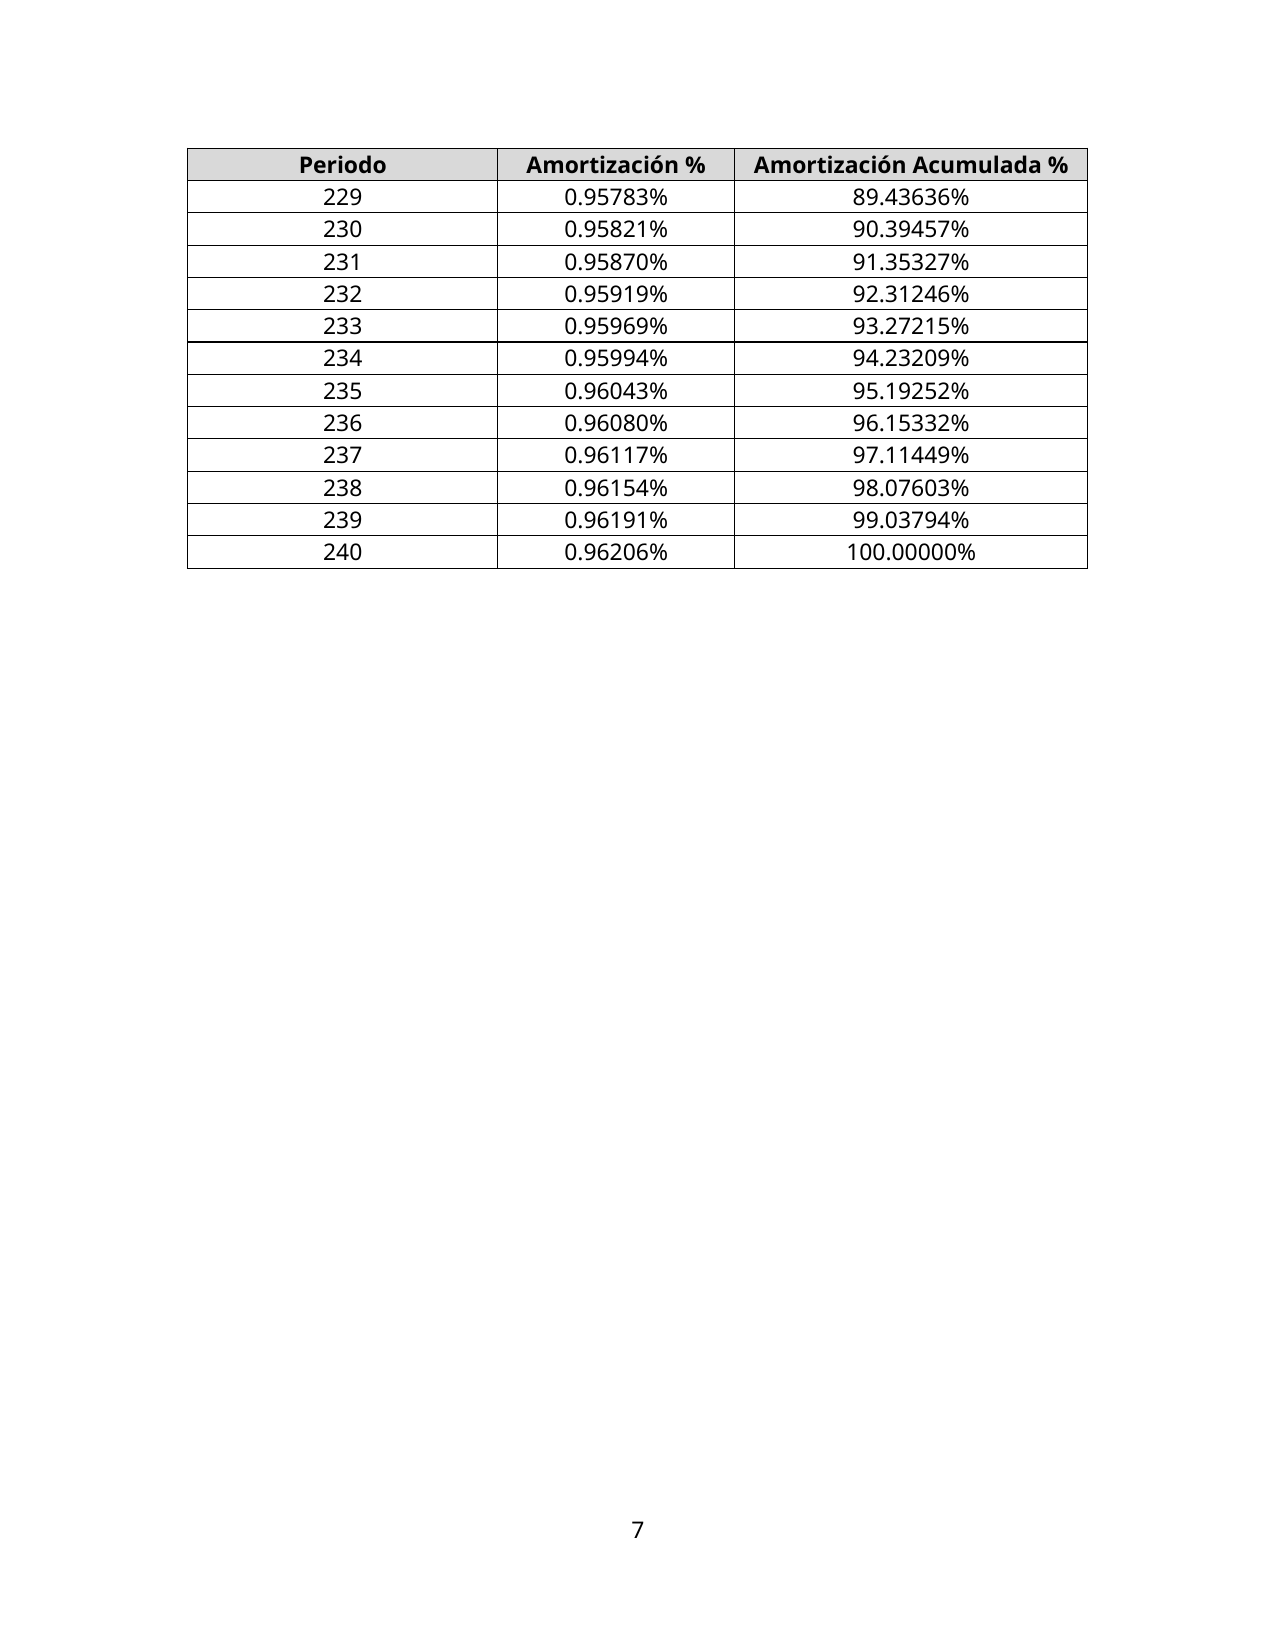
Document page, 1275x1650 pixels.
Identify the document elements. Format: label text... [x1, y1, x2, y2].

table_cell 100.00000% [735, 536, 1087, 567]
table_cell 229 [188, 181, 497, 212]
table_cell 91.35327% [735, 246, 1087, 277]
table_header Amortización % [498, 149, 734, 180]
table_cell 90.39457% [735, 213, 1087, 244]
table_cell 0.95994% [498, 343, 734, 374]
table_cell 230 [188, 213, 497, 244]
table_cell 96.15332% [735, 407, 1087, 438]
table_cell 0.96117% [498, 439, 734, 471]
table_cell 93.27215% [735, 310, 1087, 341]
table_cell 237 [188, 439, 497, 471]
table_cell 0.95969% [498, 310, 734, 341]
table_header Amortización Acumulada % [735, 149, 1087, 180]
table_cell 95.19252% [735, 375, 1087, 406]
table_cell 0.96080% [498, 407, 734, 438]
table_cell 233 [188, 310, 497, 341]
table_cell 0.96043% [498, 375, 734, 406]
table_cell 0.96154% [498, 472, 734, 503]
table_cell 0.95783% [498, 181, 734, 212]
table_cell 99.03794% [735, 504, 1087, 535]
table_cell 231 [188, 246, 497, 277]
table_cell 0.96191% [498, 504, 734, 535]
table_cell 98.07603% [735, 472, 1087, 503]
table_cell 0.95870% [498, 246, 734, 277]
table_cell 94.23209% [735, 343, 1087, 374]
table_cell 92.31246% [735, 278, 1087, 309]
table_cell 236 [188, 407, 497, 438]
table_cell 89.43636% [735, 181, 1087, 212]
table_cell 0.95821% [498, 213, 734, 244]
table_cell 0.96206% [498, 536, 734, 567]
table_cell 235 [188, 375, 497, 406]
table_cell 232 [188, 278, 497, 309]
table_cell 240 [188, 536, 497, 567]
table_cell 238 [188, 472, 497, 503]
table_cell 239 [188, 504, 497, 535]
table_cell 97.11449% [735, 439, 1087, 471]
table_header Periodo [188, 149, 497, 180]
table_cell 234 [188, 343, 497, 374]
table_cell 0.95919% [498, 278, 734, 309]
